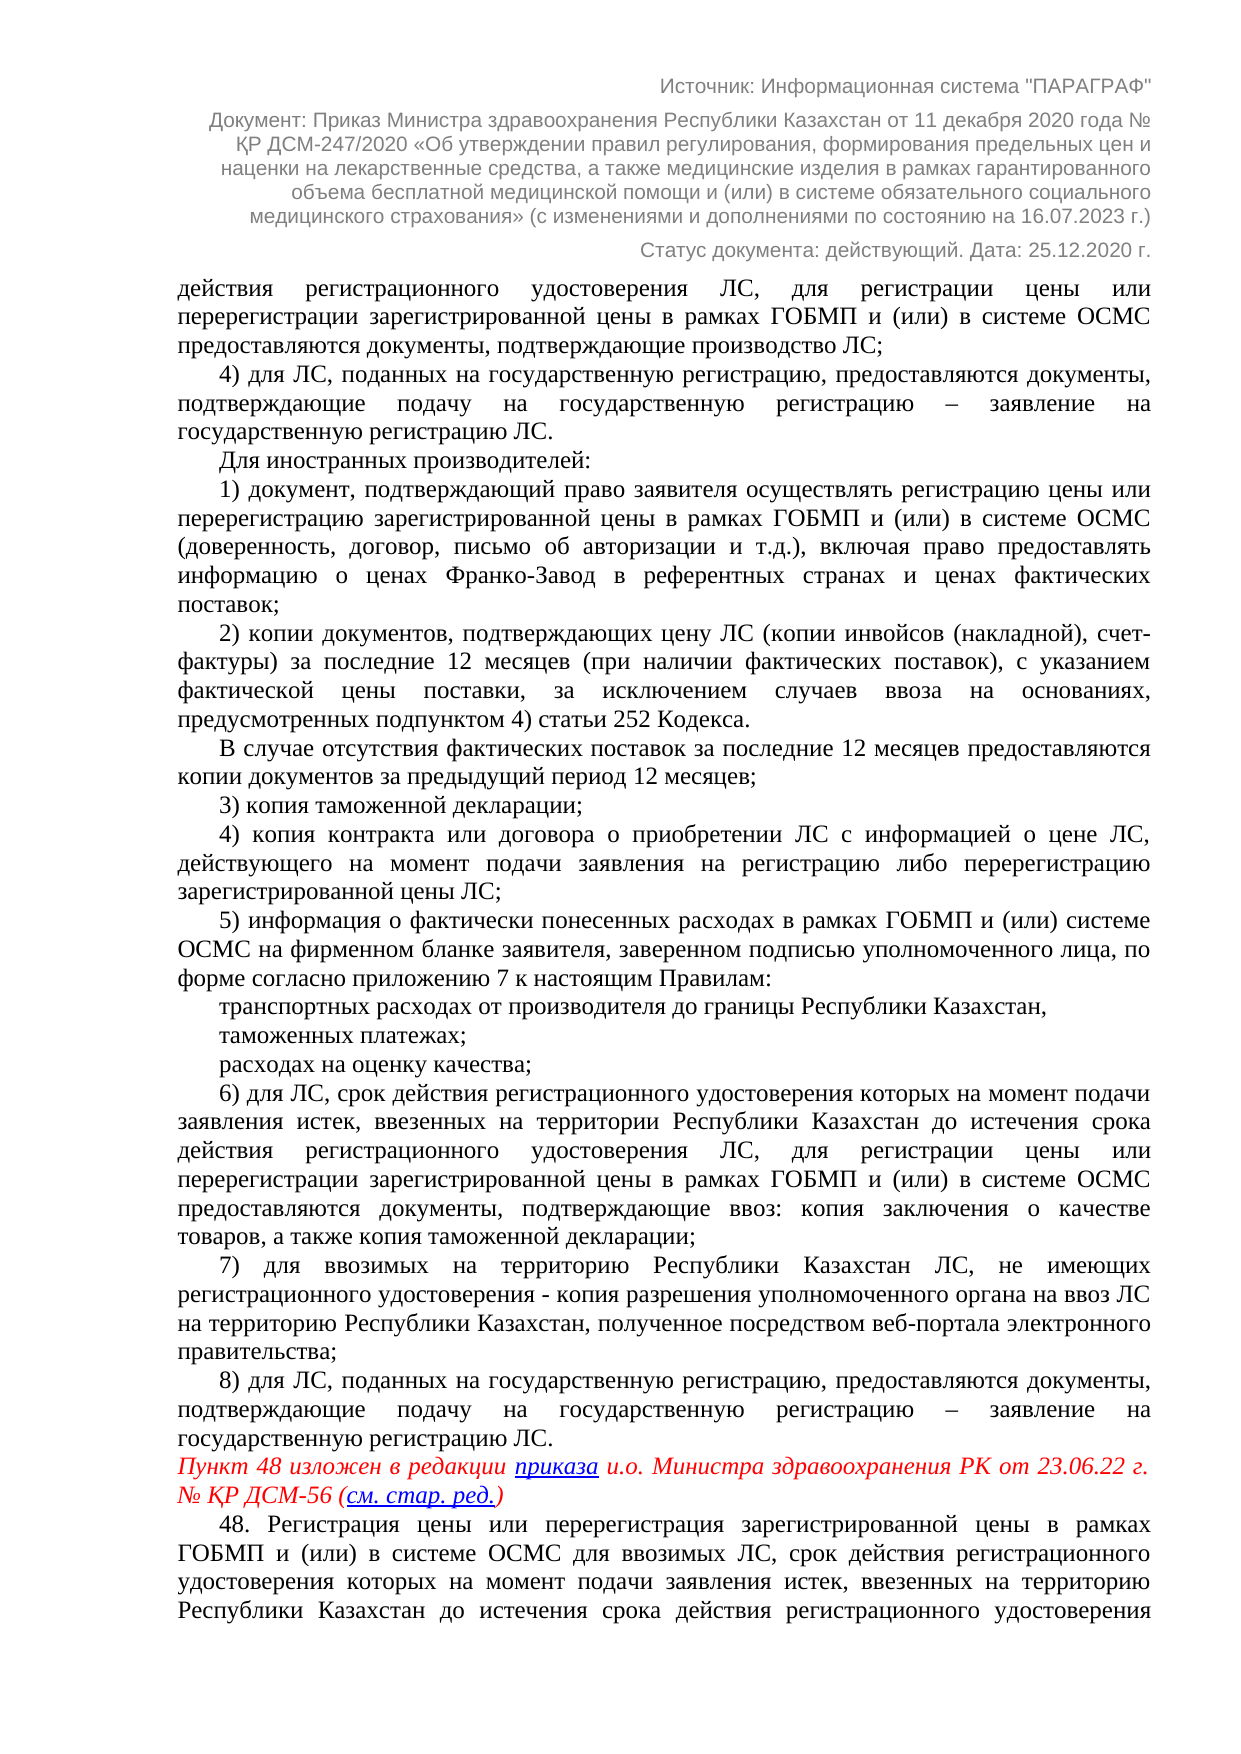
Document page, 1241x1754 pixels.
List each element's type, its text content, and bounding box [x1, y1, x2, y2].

text 4) копия контракта или договора о приобретении ЛС с информацией о цене ЛС, действующего на момент подачи заявления на регистрацию либо перерегистрацию зарегистрированной цены ЛС; [177, 819, 1152, 905]
text 7) для ввозимых на территорию Республики Казахстан ЛС, не имеющих регистрационного удостоверения - копия разрешения уполномоченного органа на ввоз ЛС на территорию Республики Казахстан, полученное посредством веб-портала электронного правительства; [177, 1250, 1152, 1365]
text Для иностранных производителей: [177, 445, 1152, 474]
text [177, 1509, 1152, 1624]
text таможенных платежах; [177, 1020, 1152, 1049]
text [177, 273, 1152, 359]
text 8) для ЛС, поданных на государственную регистрацию, предоставляются документы, подтверждающие подачу на государственную регистрацию – заявление на государственную регистрацию ЛС. [177, 1365, 1152, 1451]
text В случае отсутствия фактических поставок за последние 12 месяцев предоставляются копии документов за предыдущий период 12 месяцев; [177, 733, 1152, 790]
text 5) информация о фактически понесенных расходах в рамках ГОБМП и (или) системе ОСМС на фирменном бланке заявителя, заверенном подписью уполномоченного лица, по форме согласно приложению 7 к настоящим Правилам: [177, 905, 1152, 991]
text 4) для ЛС, поданных на государственную регистрацию, предоставляются документы, подтверждающие подачу на государственную регистрацию – заявление на государственную регистрацию ЛС. [177, 359, 1152, 445]
text Пункт 48 изложен в редакции приказа и.о. Министра здравоохранения РК от 23.06.22 г. № ҚР ДСМ-56 (см. стар. ред.) [177, 1451, 1152, 1509]
text 3) копия таможенной декларации; [177, 790, 1152, 819]
text транспортных расходах от производителя до границы Республики Казахстан, [177, 991, 1152, 1020]
text 6) для ЛС, срок действия регистрационного удостоверения которых на момент подачи заявления истек, ввезенных на территории Республики Казахстан до истечения срока действия регистрационного удостоверения ЛС, для регистрации цены или перерегистрации зарегистрированной цены в рамках ГОБМП и (или) в системе ОСМС предоставляются документы, подтверждающие ввоз: копия заключения о качестве товаров, а также копия таможенной декларации; [177, 1078, 1152, 1250]
text 1) документ, подтверждающий право заявителя осуществлять регистрацию цены или перерегистрацию зарегистрированной цены в рамках ГОБМП и (или) в системе ОСМС (доверенность, договор, письмо об авторизации и т.д.), включая право предоставлять информацию о ценах Франко-Завод в референтных странах и ценах фактических поставок; [177, 474, 1152, 618]
text 2) копии документов, подтверждающих цену ЛС (копии инвойсов (накладной), счет-фактуры) за последние 12 месяцев (при наличии фактических поставок), с указанием фактической цены поставки, за исключением случаев ввоза на основаниях, предусмотренных подпунктом 4) статьи 252 Кодекса. [177, 618, 1152, 733]
text расходах на оценку качества; [177, 1049, 1152, 1078]
